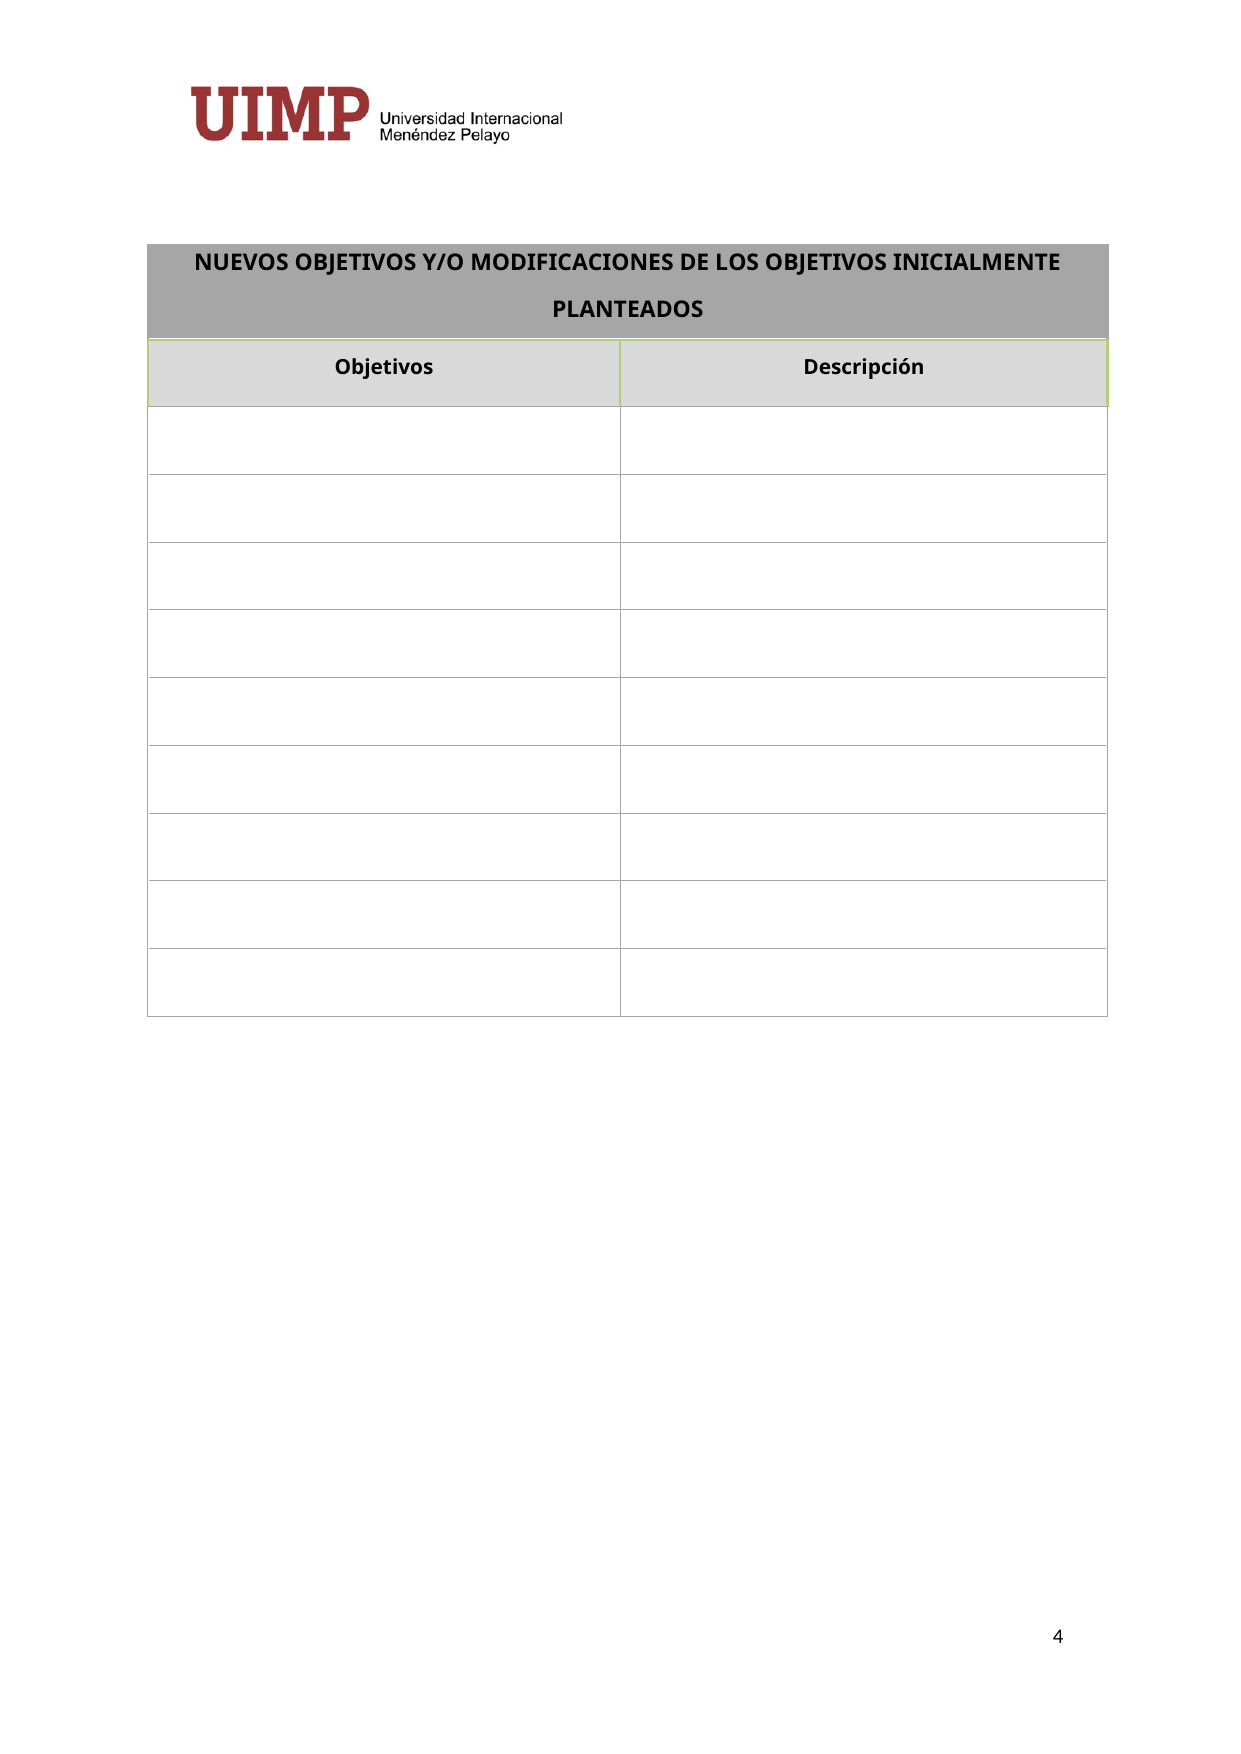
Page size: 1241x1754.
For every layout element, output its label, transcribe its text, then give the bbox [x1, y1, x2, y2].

table_cell [148, 813, 620, 880]
table_cell [148, 677, 620, 745]
table_cell [621, 813, 1107, 880]
table_cell Objetivos [149, 341, 619, 406]
table_cell [621, 745, 1107, 812]
table_cell [621, 542, 1107, 609]
picture [177, 73, 576, 153]
table_cell [621, 609, 1107, 677]
table_cell [148, 745, 620, 812]
table_cell [148, 474, 620, 542]
table_cell Descripción [621, 341, 1106, 406]
table_cell [148, 609, 620, 677]
table_cell [621, 474, 1107, 542]
table_cell [621, 880, 1107, 948]
table_header NUEVOS OBJETIVOS Y/O MODIFICACIONES DE LOS OBJETIVOS INICIALMENTE PLANTEADOS [149, 246, 1106, 338]
table_cell [148, 407, 620, 474]
table_cell [621, 677, 1107, 745]
table_cell [621, 407, 1107, 474]
table_cell [148, 880, 620, 948]
table_cell [148, 542, 620, 609]
table_cell [621, 948, 1107, 1016]
table_cell [148, 948, 620, 1016]
